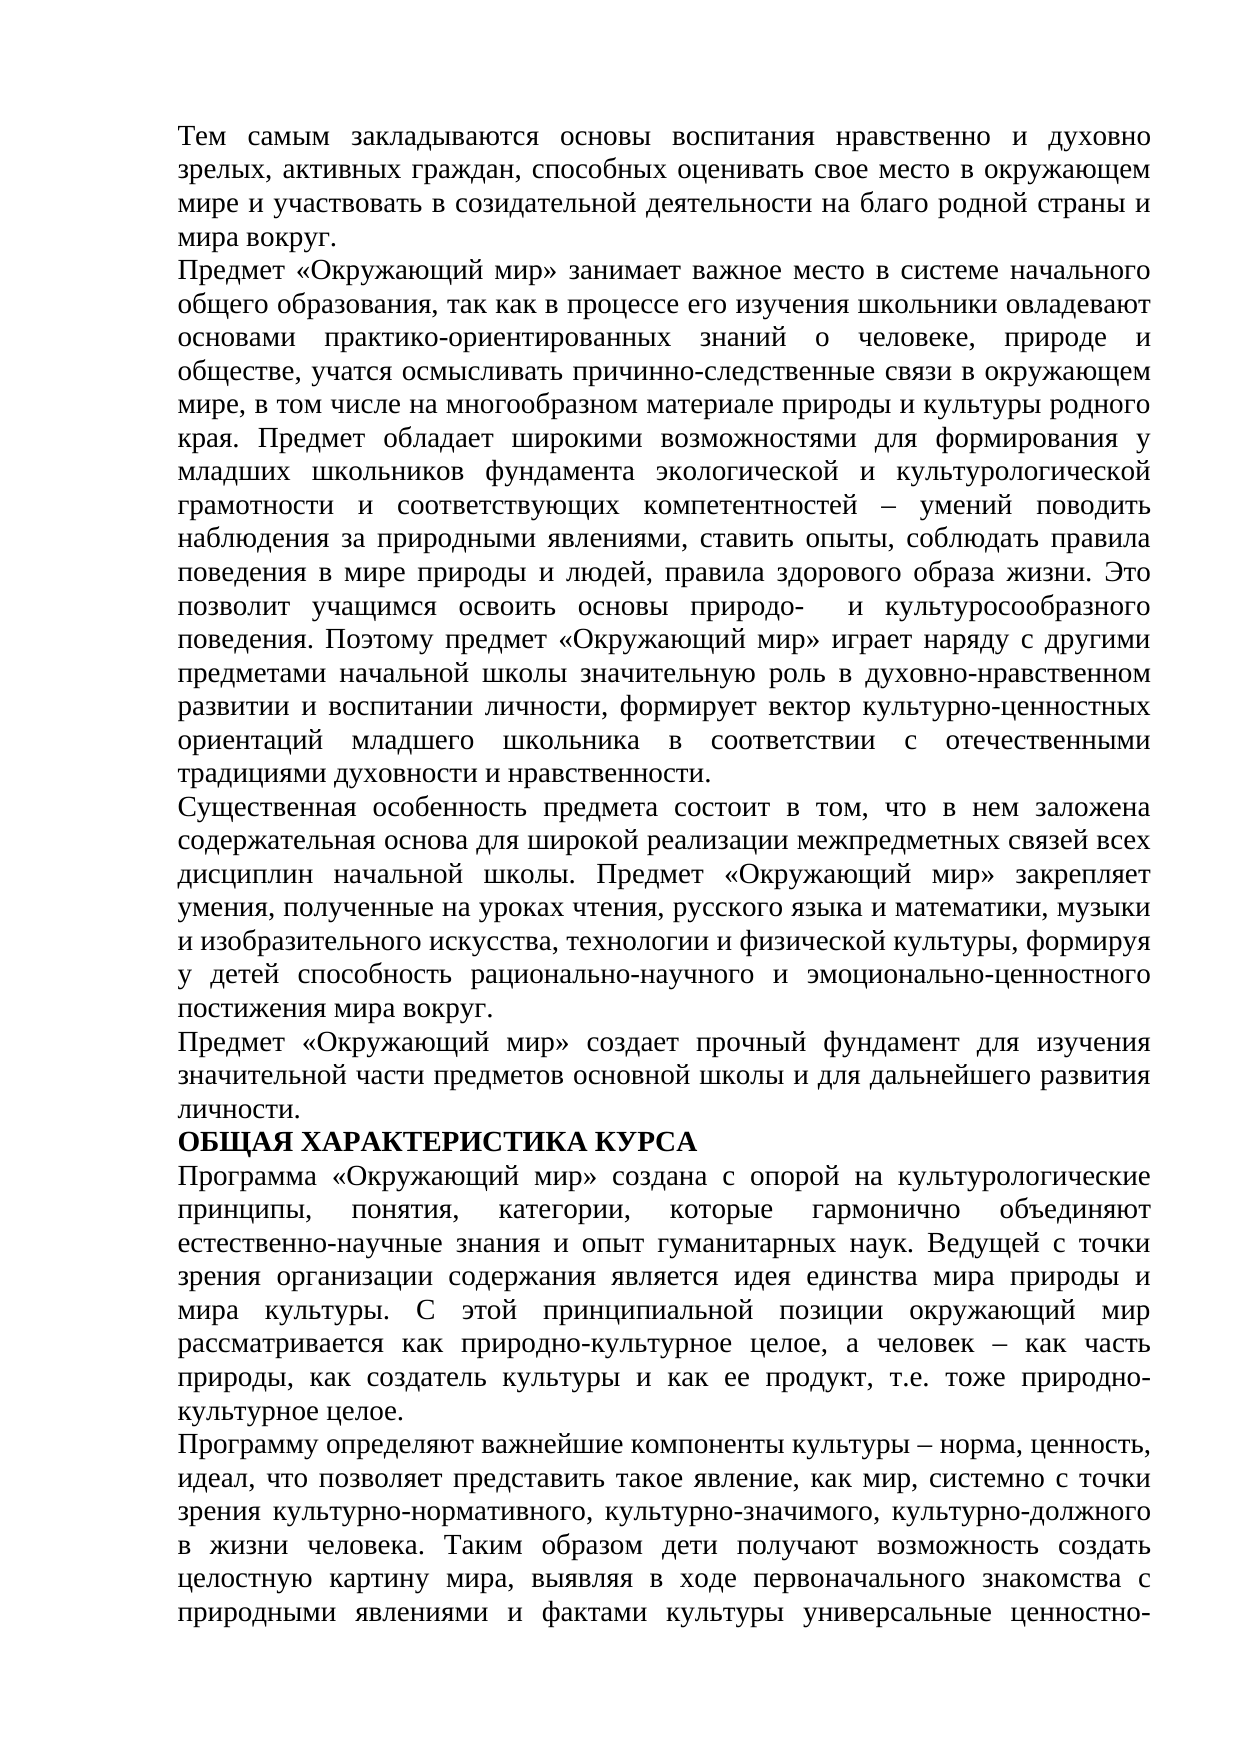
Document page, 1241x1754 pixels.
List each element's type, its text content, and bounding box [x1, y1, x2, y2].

text ОБЩАЯ ХАРАКТЕРИСТИКА КУРСА [177, 1124, 1152, 1158]
text Предмет «Окружающий мир» занимает важное место в системе начального общего образования, так как в процессе его изучения школьники овладевают основами практико-ориентированных знаний о человеке, природе и обществе, учатся осмысливать причинно-следственные связи в окружающем мире, в том числе на многообразном материале природы и культуры родного края. Предмет обладает широкими возможностями для формирования у младших школьников фундамента экологической и культурологической грамотности и соответствующих компетентностей – умений поводить наблюдения за природными явлениями, ставить опыты, соблюдать правила поведения в мире природы и людей, правила здорового образа жизни. Это позволит учащимся освоить основы природо- и культуросообразного поведения. Поэтому предмет «Окружающий мир» играет наряду с другими предметами начальной школы значительную роль в духовно-нравственном развитии и воспитании личности, формирует вектор культурно-ценностных ориентаций младшего школьника в соответствии с отечественными традициями духовности и нравственности. [177, 252, 1152, 789]
text Предмет «Окружающий мир» создает прочный фундамент для изучения значительной части предметов основной школы и для дальнейшего развития личности. [177, 1024, 1152, 1124]
text Программа «Окружающий мир» создана с опорой на культурологические принципы, понятия, категории, которые гармонично объединяют естественно-научные знания и опыт гуманитарных наук. Ведущей с точки зрения организации содержания является идея единства мира природы и мира культуры. С этой принципиальной позиции окружающий мир рассматривается как природно-культурное целое, а человек – как часть природы, как создатель культуры и как ее продукт, т.е. тоже природно-культурное целое. [177, 1158, 1152, 1426]
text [177, 1426, 1152, 1627]
text Тем самым закладываются основы воспитания нравственно и духовно зрелых, активных граждан, способных оценивать свое место в окружающем мире и участвовать в созидательной деятельности на благо родной страны и мира вокруг. [177, 118, 1152, 252]
text Существенная особенность предмета состоит в том, что в нем заложена содержательная основа для широкой реализации межпредметных связей всех дисциплин начальной школы. Предмет «Окружающий мир» закрепляет умения, полученные на уроках чтения, русского языка и математики, музыки и изобразительного искусства, технологии и физической культуры, формируя у детей способность рационально-научного и эмоционально-ценностного постижения мира вокруг. [177, 789, 1152, 1024]
